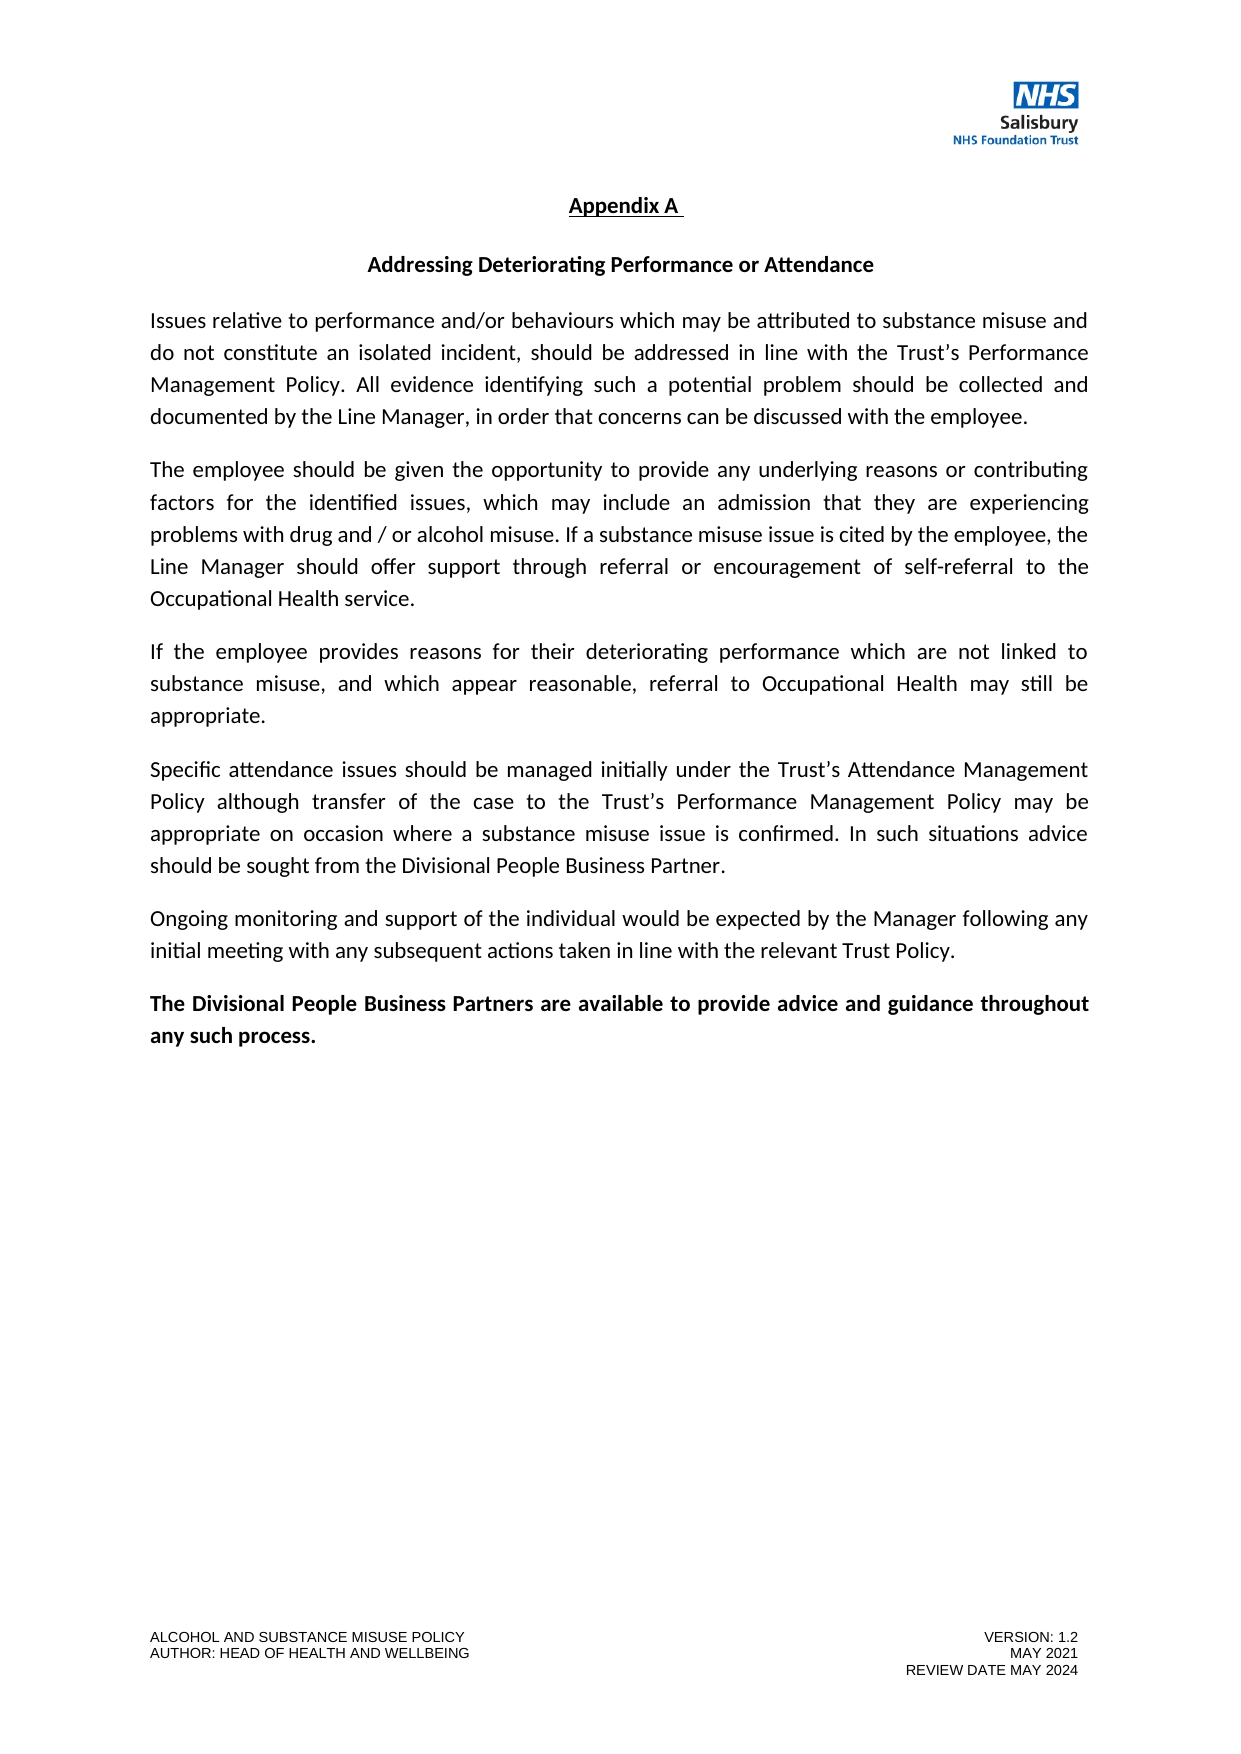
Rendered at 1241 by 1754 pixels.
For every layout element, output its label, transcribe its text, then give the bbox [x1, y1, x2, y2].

text Addressing Deteriorating Performance or Attendance [152, 250, 1090, 278]
text Specific attendance issues should be managed initially under the Trust’s Attendance Management Policy although transfer of the case to the Trust’s Performance Management Policy may be appropriate on occasion where a substance misuse issue is confirmed. In such situations advice should be sought from the Divisional People Business Partner. [150, 755, 1090, 879]
picture [939, 73, 1091, 158]
text Appendix A [150, 191, 1090, 219]
text Ongoing monitoring and support of the individual would be expected by the Manager following any initial meeting with any subsequent actions taken in line with the relevant Trust Policy. [150, 904, 1090, 964]
text Issues relative to performance and/or behaviours which may be attributed to substance misuse and do not constitute an isolated incident, should be addressed in line with the Trust’s Performance Management Policy. All evidence identifying such a potential problem should be collected and documented by the Line Manager, in order that concerns can be discussed with the employee. [150, 306, 1090, 431]
text The Divisional People Business Partners are available to provide advice and guidance throughout any such process. [150, 989, 1090, 1050]
text The employee should be given the opportunity to provide any underlying reasons or contributing factors for the identified issues, which may include an admission that they are experiencing problems with drug and / or alcohol misuse. If a substance misuse issue is cited by the employee, the Line Manager should offer support through referral or encouragement of self-referral to the Occupational Health service. [150, 456, 1090, 612]
text If the employee provides reasons for their deteriorating performance which are not linked to substance misuse, and which appear reasonable, referral to Occupational Health may still be appropriate. [150, 637, 1090, 730]
